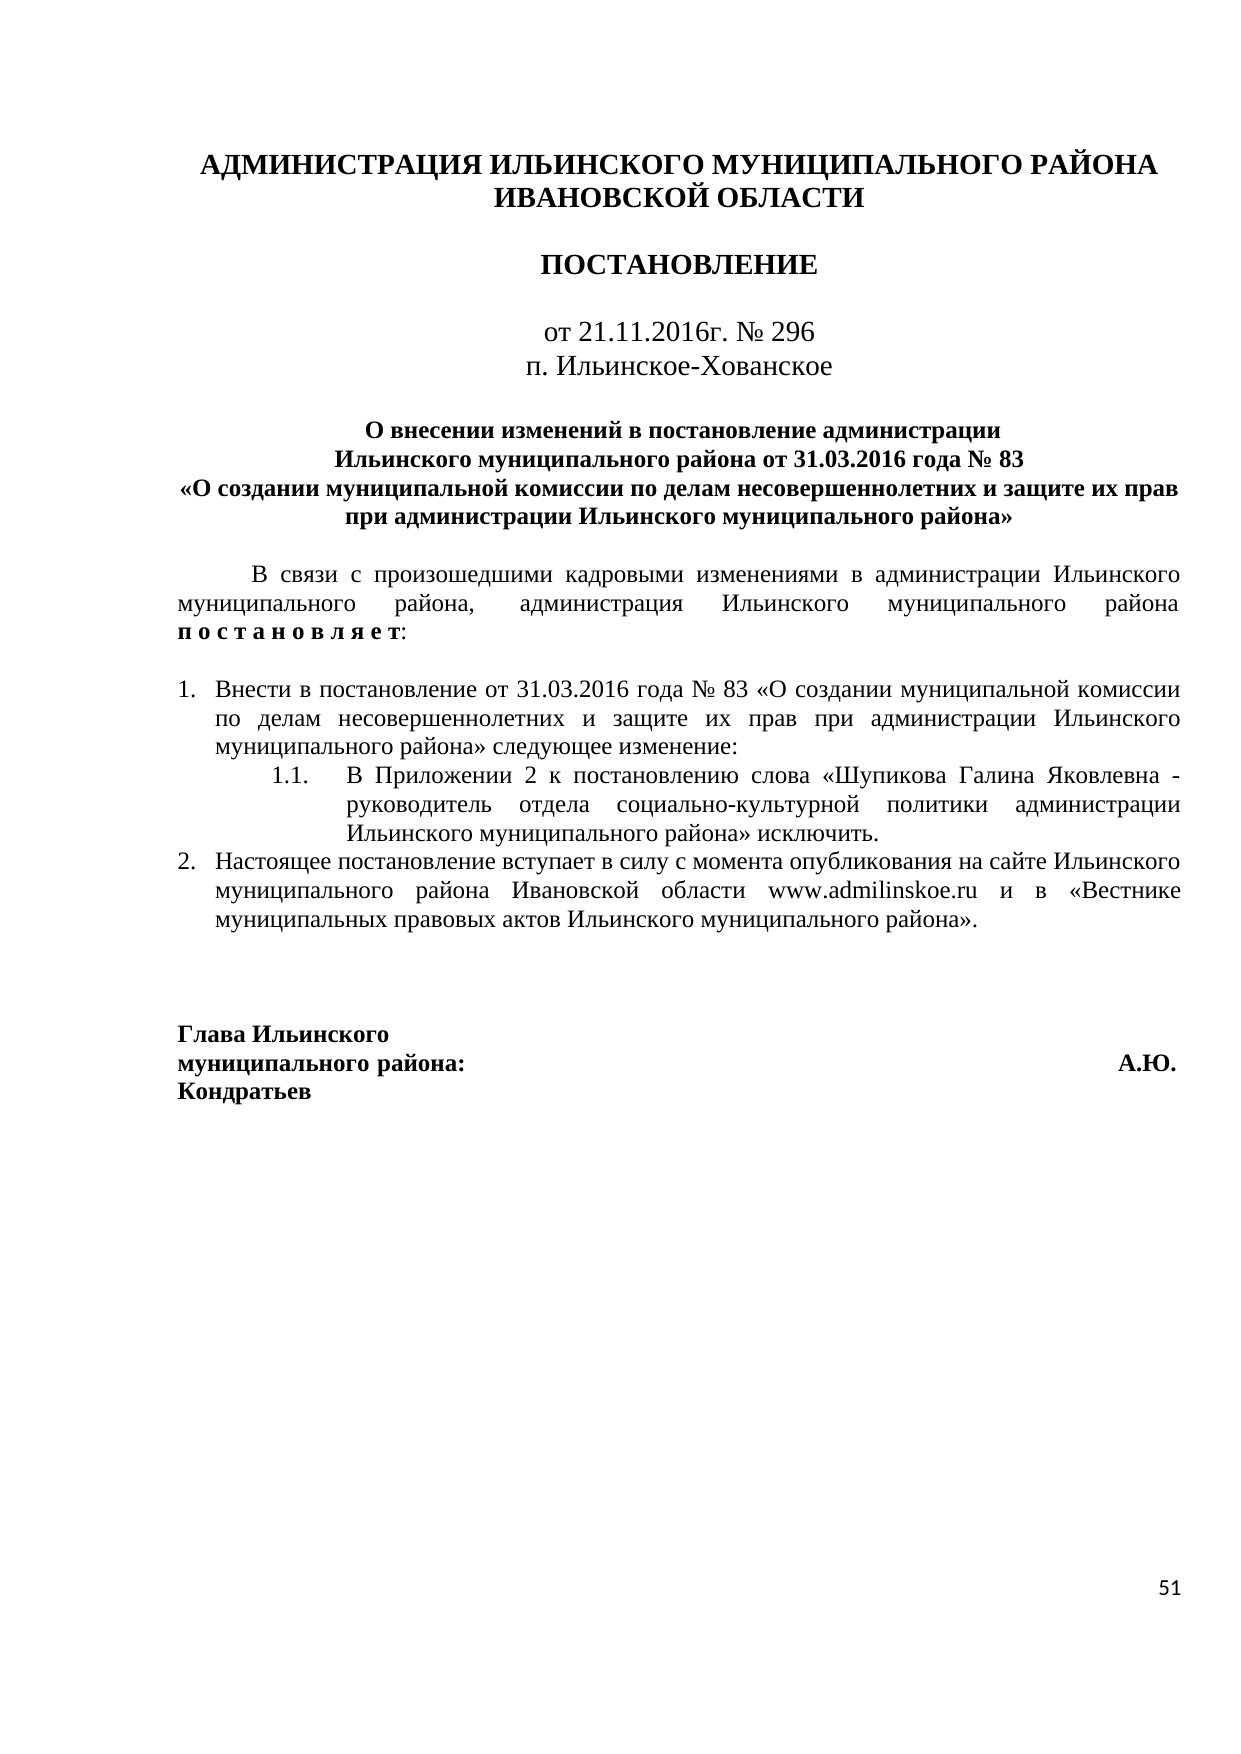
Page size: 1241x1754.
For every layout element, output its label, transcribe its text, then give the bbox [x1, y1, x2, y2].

title от 21.11.2016г. № 296 [177, 314, 1181, 348]
text О внесении изменений в постановление администрации [177, 415, 1181, 444]
list В Приложении 2 к постановлению слова «Шупикова Галина Яковлевна - руководитель отдела социально-культурной политики администрации Ильинского муниципального района» исключить. [271, 760, 1181, 846]
text Ильинского муниципального района от 31.03.2016 года № 83 [177, 444, 1181, 473]
title ПОСТАНОВЛЕНИЕ [177, 247, 1181, 281]
list Внести в постановление от 31.03.2016 года № 83 «О создании муниципальной комиссии по делам несовершеннолетних и защите их прав при администрации Ильинского муниципального района» следующее изменение: [177, 674, 1181, 760]
text «О создании муниципальной комиссии по делам несовершеннолетних и защите их прав при администрации Ильинского муниципального района» [177, 473, 1181, 530]
text В связи с произошедшими кадровыми изменениями в администрации Ильинского муниципального района, администрация Ильинского муниципального района п о с т а н о в л я е т: [177, 559, 1181, 645]
title АДМИНИСТРАЦИЯ ИЛЬИНСКОГО МУНИЦИПАЛЬНОГО РАЙОНА [177, 147, 1181, 180]
title п. Ильинское-Хованское [177, 348, 1181, 382]
text Глава Ильинского [177, 1019, 1181, 1048]
text муниципального района: А.Ю. Кондратьев [177, 1048, 1181, 1105]
title ИВАНОВСКОЙ ОБЛАСТИ [177, 180, 1181, 214]
list Настоящее постановление вступает в силу с момента опубликования на сайте Ильинского муниципального района Ивановской области www.admilinskoe.ru и в «Вестнике муниципальных правовых актов Ильинского муниципального района». [177, 846, 1181, 933]
